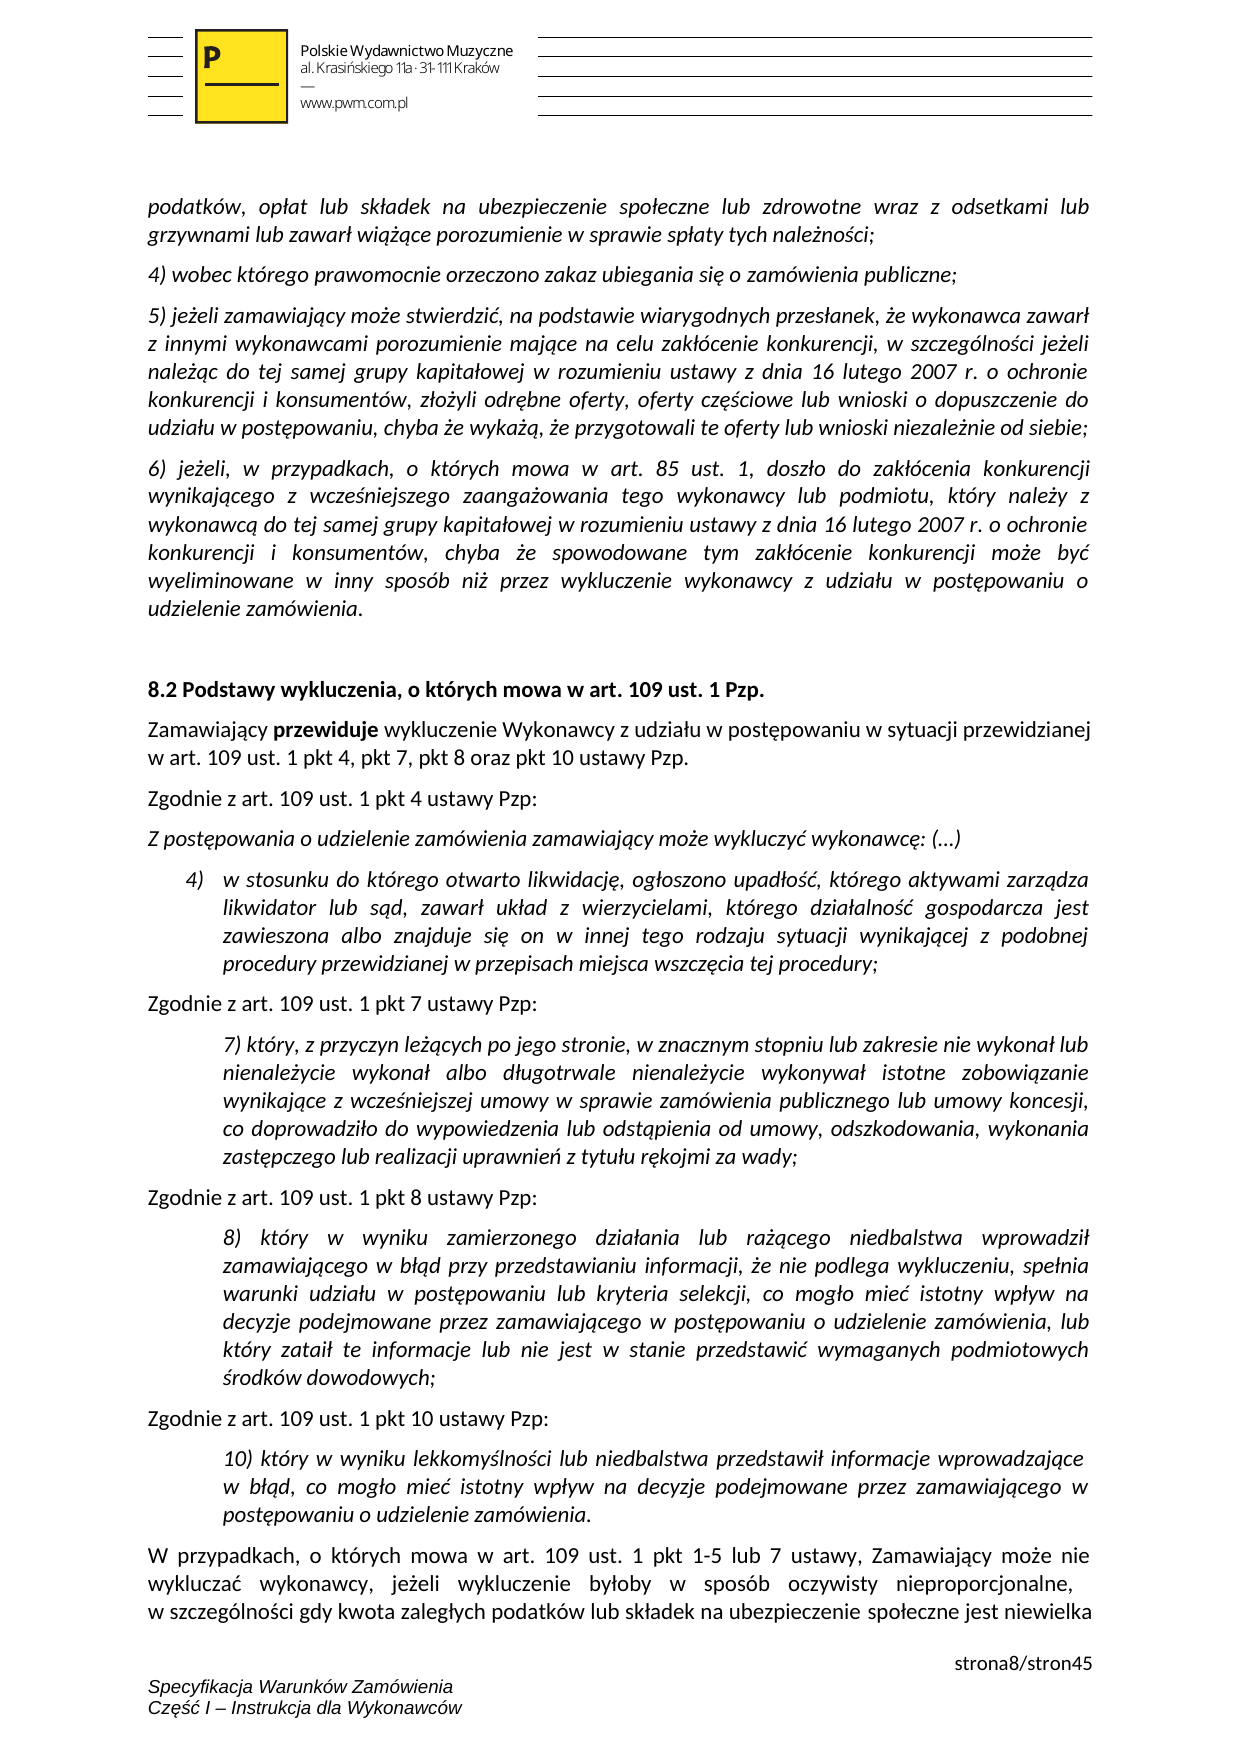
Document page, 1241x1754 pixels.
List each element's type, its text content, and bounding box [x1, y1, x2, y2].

subtitle 8.2 Podstawy wykluczenia, o których mowa w art. 109 ust. 1 Pzp. [148, 675, 1093, 703]
text 8) który w wyniku zamierzonego działania lub rażącego niedbalstwa wprowadził zamawiającego w błąd przy przedstawianiu informacji, że nie podlega wykluczeniu, spełnia warunki udziału w postępowaniu lub kryteria selekcji, co mogło mieć istotny wpływ na decyzje podejmowane przez zamawiającego w postępowaniu o udzielenie zamówienia, lub który zataił te informacje lub nie jest w stanie przedstawić wymaganych podmiotowych środków dowodowych; [223, 1223, 1093, 1391]
text 5) jeżeli zamawiający może stwierdzić, na podstawie wiarygodnych przesłanek, że wykonawca zawarł z innymi wykonawcami porozumienie mające na celu zakłócenie konkurencji, w szczególności jeżeli należąc do tej samej grupy kapitałowej w rozumieniu ustawy z dnia 16 lutego 2007 r. o ochronie konkurencji i konsumentów, złożyli odrębne oferty, oferty częściowe lub wnioski o dopuszczenie do udziału w postępowaniu, chyba że wykażą, że przygotowali te oferty lub wnioski niezależnie od siebie; [148, 301, 1093, 441]
text Zgodnie z art. 109 ust. 1 pkt 10 ustawy Pzp: [148, 1404, 1093, 1432]
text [148, 192, 1093, 248]
text Zamawiający przewiduje wykluczenie Wykonawcy z udziału w postępowaniu w sytuacji przewidzianej w art. 109 ust. 1 pkt 4, pkt 7, pkt 8 oraz pkt 10 ustawy Pzp. [148, 715, 1093, 771]
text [148, 1541, 1093, 1625]
text 6) jeżeli, w przypadkach, o których mowa w art. 85 ust. 1, doszło do zakłócenia konkurencji wynikającego z wcześniejszego zaangażowania tego wykonawcy lub podmiotu, który należy z wykonawcą do tej samej grupy kapitałowej w rozumieniu ustawy z dnia 16 lutego 2007 r. o ochronie konkurencji i konsumentów, chyba że spowodowane tym zakłócenie konkurencji może być wyeliminowane w inny sposób niż przez wykluczenie wykonawcy z udziału w postępowaniu o udzielenie zamówienia. [148, 454, 1093, 622]
text 10) który w wyniku lekkomyślności lub niedbalstwa przedstawił informacje wprowadzające w błąd, co mogło mieć istotny wpływ na decyzje podejmowane przez zamawiającego w postępowaniu o udzielenie zamówienia. [223, 1444, 1093, 1528]
text Z postępowania o udzielenie zamówienia zamawiający może wykluczyć wykonawcę: (…) [148, 824, 1093, 852]
text Zgodnie z art. 109 ust. 1 pkt 8 ustawy Pzp: [148, 1183, 1093, 1211]
text Zgodnie z art. 109 ust. 1 pkt 4 ustawy Pzp: [148, 784, 1093, 812]
text 4) wobec którego prawomocnie orzeczono zakaz ubiegania się o zamówienia publiczne; [148, 261, 1093, 288]
text Zgodnie z art. 109 ust. 1 pkt 7 ustawy Pzp: [148, 989, 1093, 1017]
list w stosunku do którego otwarto likwidację, ogłoszono upadłość, którego aktywami zarządza likwidator lub sąd, zawarł układ z wierzycielami, którego działalność gospodarcza jest zawieszona albo znajduje się on w innej tego rodzaju sytuacji wynikającej z podobnej procedury przewidzianej w przepisach miejsca wszczęcia tej procedury; [185, 865, 1093, 977]
text 7) który, z przyczyn leżących po jego stronie, w znacznym stopniu lub zakresie nie wykonał lub nienależycie wykonał albo długotrwale nienależycie wykonywał istotne zobowiązanie wynikające z wcześniejszej umowy w sprawie zamówienia publicznego lub umowy koncesji, co doprowadziło do wypowiedzenia lub odstąpienia od umowy, odszkodowania, wykonania zastępczego lub realizacji uprawnień z tytułu rękojmi za wady; [223, 1030, 1093, 1170]
